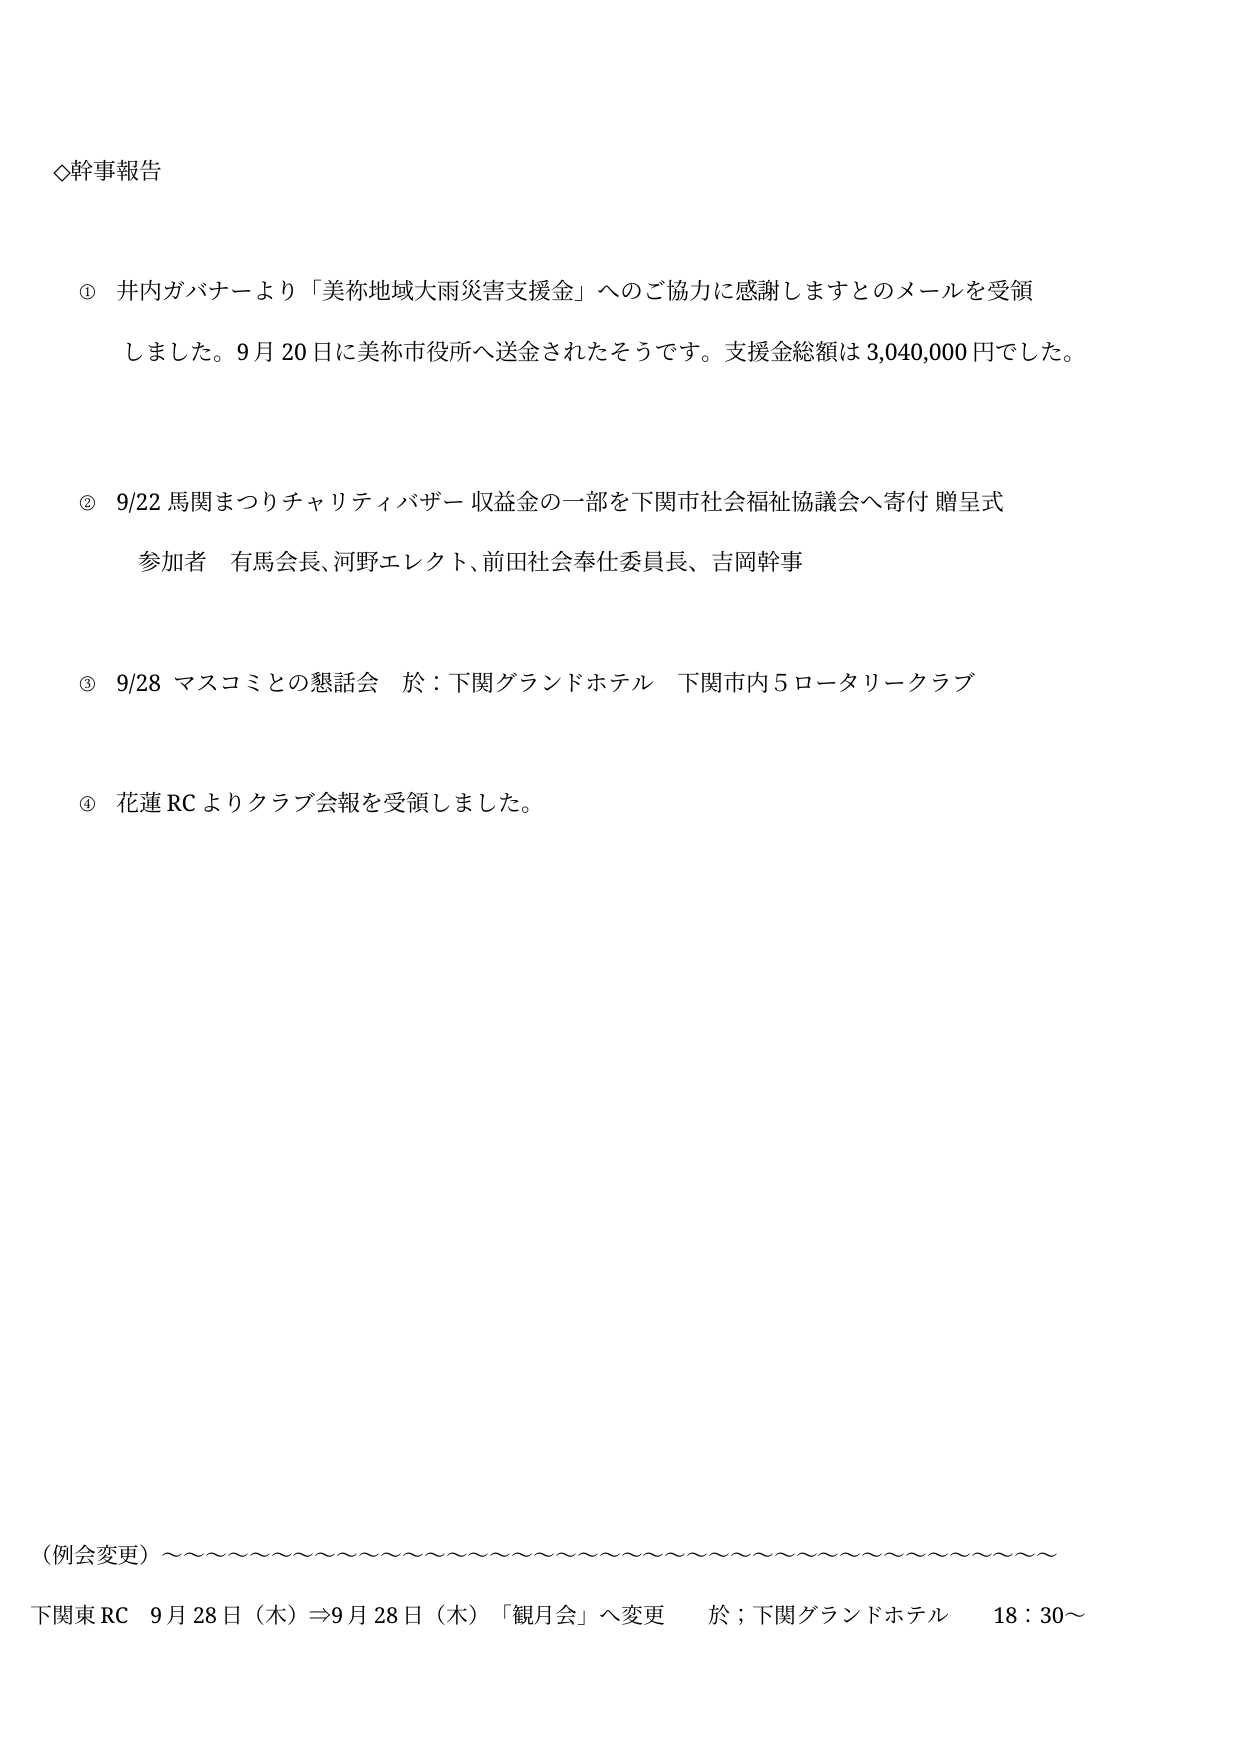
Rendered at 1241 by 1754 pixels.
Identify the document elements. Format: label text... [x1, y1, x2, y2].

list 花蓮RCよりクラブ会報を受領しました。 [78, 772, 1128, 832]
text しました。9月20日に美祢市役所へ送金されたそうです。支援金総額は3,040,000円でした。 [30, 320, 1128, 380]
list 9/22 馬関まつりチャリティバザー 収益金の一部を下関市社会福祉協議会へ寄付 贈呈式 [78, 471, 1128, 531]
list 井内ガバナーより「美祢地域大雨災害支援金」へのご協力に感謝しますとのメールを受領 [78, 260, 1128, 320]
text （例会変更）～～～～～～～～～～～～～～～～～～～～～～～～～～～～～～～～～～～～～～～～～ [30, 1524, 1128, 1584]
text ◇幹事報告 [30, 139, 1128, 199]
text 下関東RC 9月28日（木）⇒9月28日（木）「観月会」へ変更 於；下関グランドホテル 18：30～ [30, 1584, 1128, 1644]
list 9/28 マスコミとの懇話会 於：下関グランドホテル 下関市内５ロータリークラブ [78, 651, 1128, 711]
text 参加者 有馬会長､河野エレクト､前田社会奉仕委員長、吉岡幹事 [78, 531, 1128, 591]
